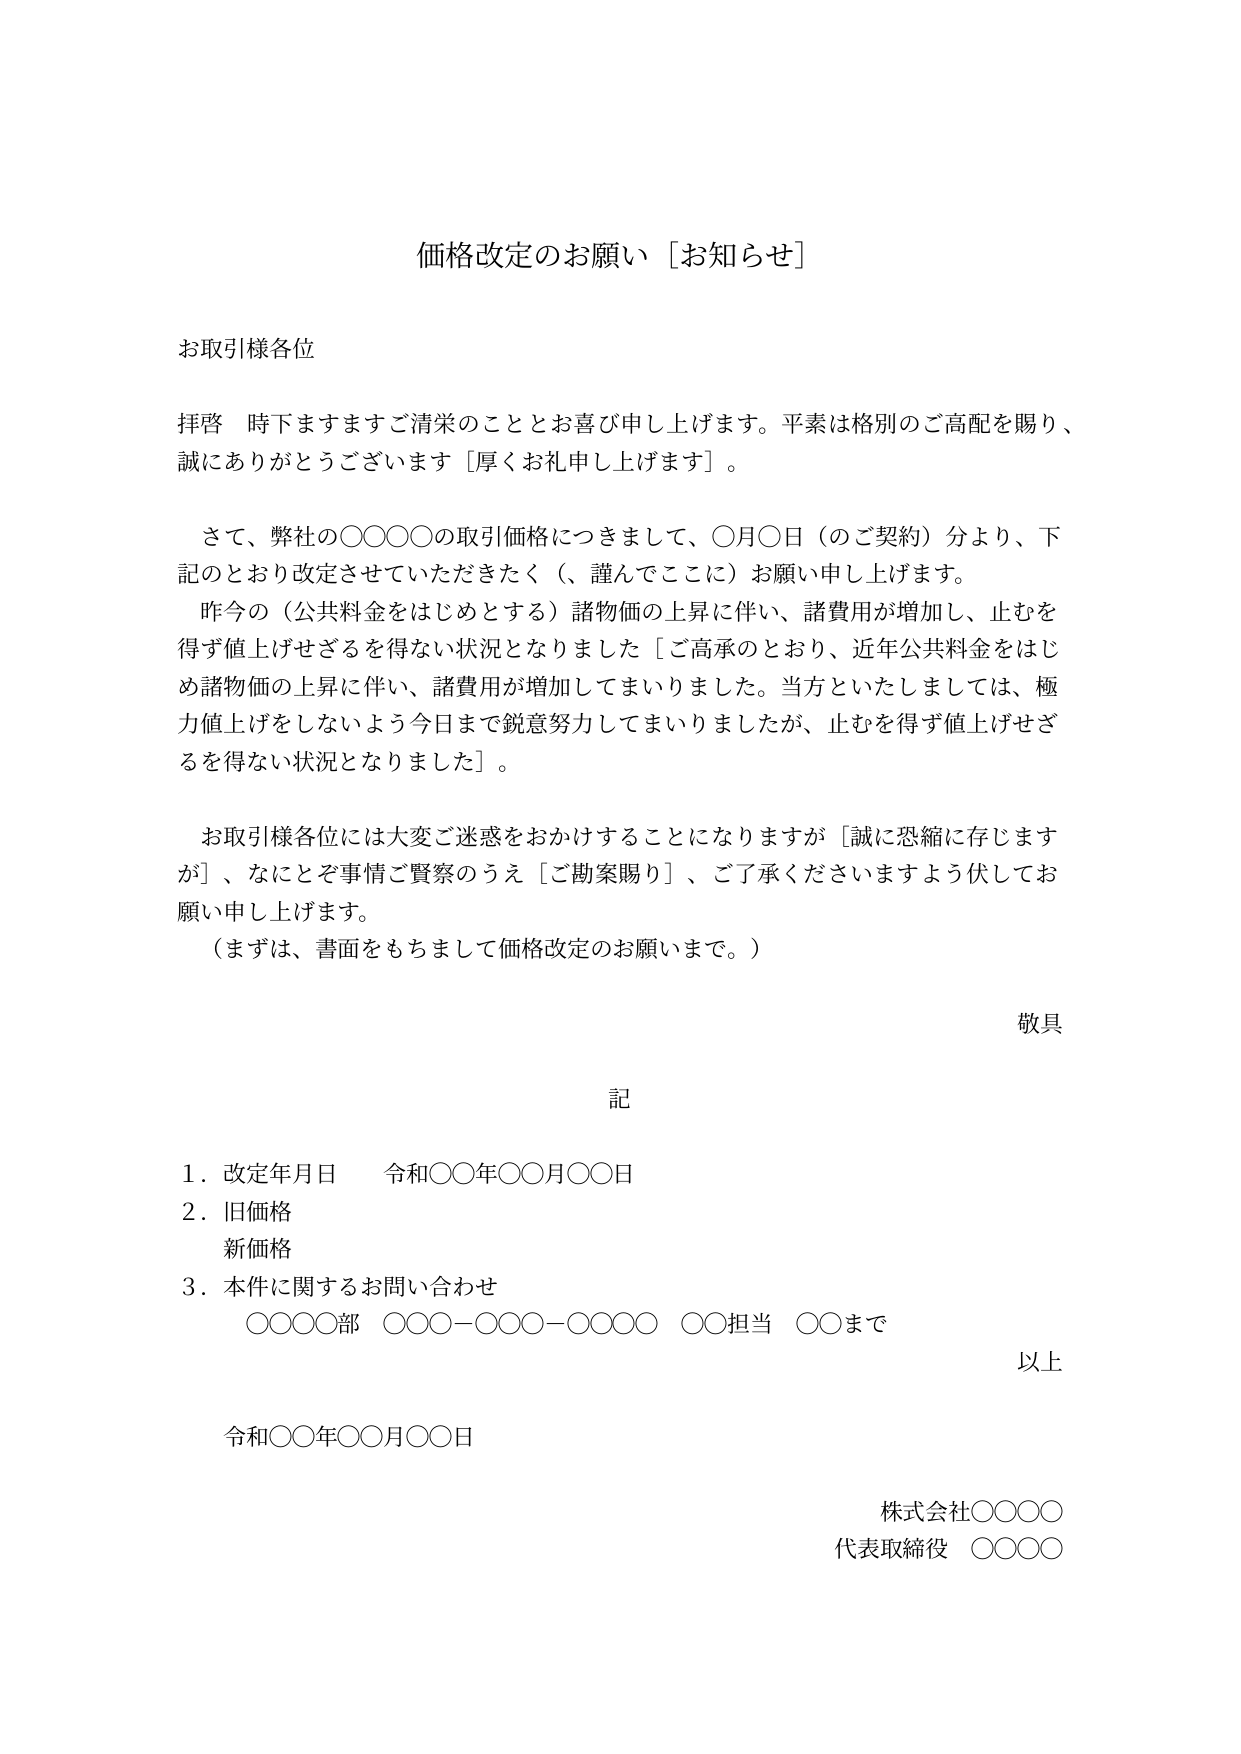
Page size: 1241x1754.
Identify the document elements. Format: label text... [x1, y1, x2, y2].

text お取引様各位 [177, 329, 1063, 367]
text （まずは、書面をもちまして価格改定のお願いまで。） [177, 929, 1063, 967]
text 新価格 [177, 1229, 1063, 1267]
text 令和◯◯年◯◯月◯◯日 [177, 1417, 1063, 1454]
text 拝啓 時下ますますご清栄のこととお喜び申し上げます。平素は格別のご高配を賜り、誠にありがとうございます［厚くお礼申し上げます］。 [177, 404, 1063, 479]
text 敬具 [177, 1004, 1063, 1042]
text 価格改定のお願い［お知らせ］ [177, 217, 1063, 292]
text 以上 [177, 1342, 1063, 1379]
text 株式会社◯◯◯◯ [177, 1492, 1063, 1529]
text １．改定年月日 令和◯◯年◯◯月◯◯日 [177, 1154, 1063, 1192]
text ３．本件に関するお問い合わせ [177, 1267, 1063, 1304]
text ２．旧価格 [177, 1192, 1063, 1229]
text 昨今の（公共料金をはじめとする）諸物価の上昇に伴い、諸費用が増加し、止むを得ず値上げせざるを得ない状況となりました［ご高承のとおり、近年公共料金をはじめ諸物価の上昇に伴い、諸費用が増加してまいりました。当方といたしましては、極力値上げをしないよう今日まで鋭意努力してまいりましたが、止むを得ず値上げせざるを得ない状況となりました］。 [177, 592, 1063, 779]
text ◯◯◯◯部 ◯◯◯－◯◯◯－◯◯◯◯ ◯◯担当 ◯◯まで [177, 1304, 1063, 1342]
text お取引様各位には大変ご迷惑をおかけすることになりますが［誠に恐縮に存じますが］、なにとぞ事情ご賢察のうえ［ご勘案賜り］、ご了承くださいますよう伏してお願い申し上げます。 [177, 817, 1063, 929]
subtitle 記 [177, 1079, 1063, 1117]
text 代表取締役 ◯◯◯◯ [177, 1529, 1063, 1567]
text さて、弊社の◯◯◯◯の取引価格につきまして、◯月◯日（のご契約）分より、下記のとおり改定させていただきたく（、謹んでここに）お願い申し上げます。 [177, 517, 1063, 592]
